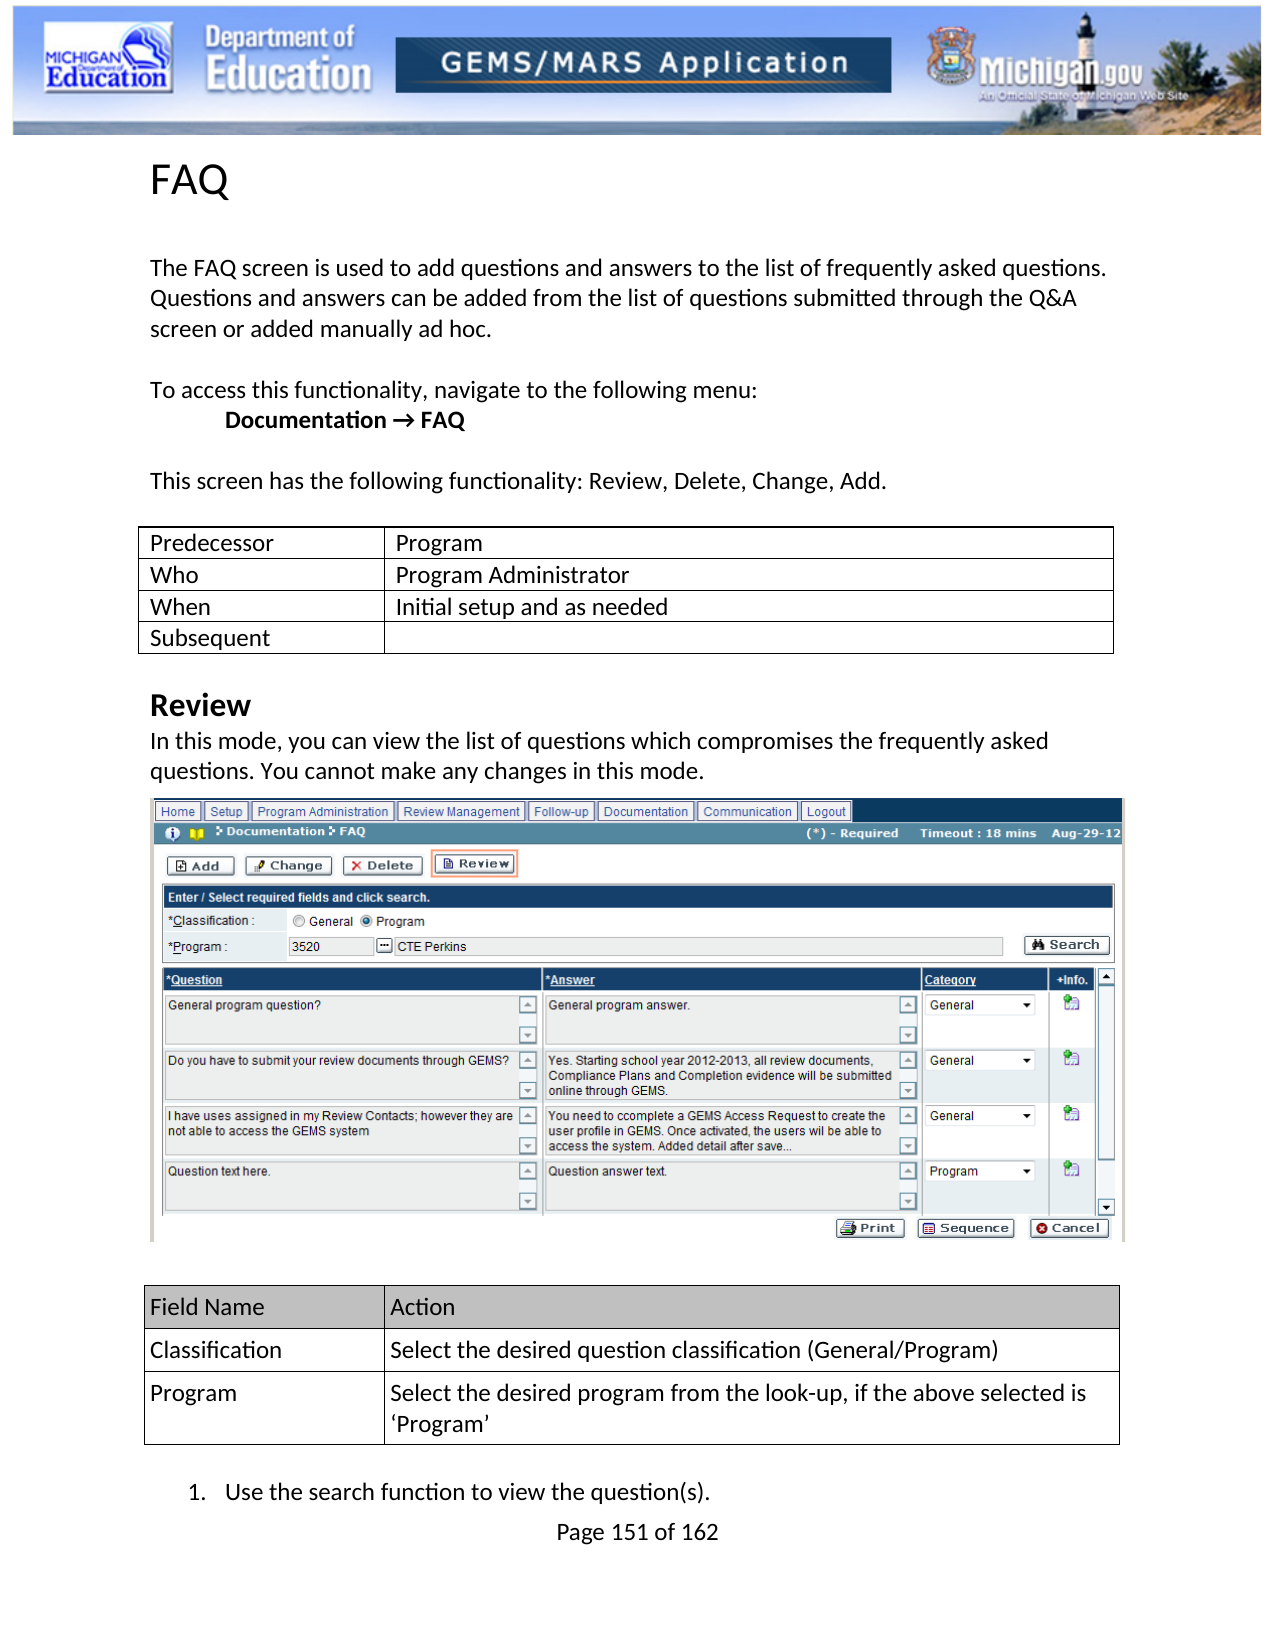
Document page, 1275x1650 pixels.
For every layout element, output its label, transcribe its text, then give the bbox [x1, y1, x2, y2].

text The FAQ screen is used to add questions and answers to the list of frequently asked questions. Questions and answers can be added from the list of questions submitted through the Q&A screen or added manually ad hoc. [150, 252, 1125, 343]
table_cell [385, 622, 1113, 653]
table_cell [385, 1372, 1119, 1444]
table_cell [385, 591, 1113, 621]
subtitle FAQ [150, 150, 1125, 206]
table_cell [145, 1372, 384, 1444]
text This screen has the following functionality: Review, Delete, Change, Add. [150, 465, 1125, 496]
list Use the search function to view the question(s). [187, 1476, 1125, 1506]
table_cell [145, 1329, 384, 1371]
text Review [150, 684, 1125, 725]
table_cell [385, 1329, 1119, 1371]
picture [12, 5, 1262, 135]
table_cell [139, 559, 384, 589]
text To access this functionality, navigate to the following menu: [150, 374, 1125, 404]
text Documentation → FAQ [150, 404, 1125, 435]
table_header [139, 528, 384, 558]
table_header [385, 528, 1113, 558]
picture [150, 798, 1125, 1242]
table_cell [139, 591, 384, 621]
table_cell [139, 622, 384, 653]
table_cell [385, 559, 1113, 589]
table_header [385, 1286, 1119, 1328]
text In this mode, you can view the list of questions which compromises the frequently asked questions. You cannot make any changes in this mode. [150, 725, 1125, 786]
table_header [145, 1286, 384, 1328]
